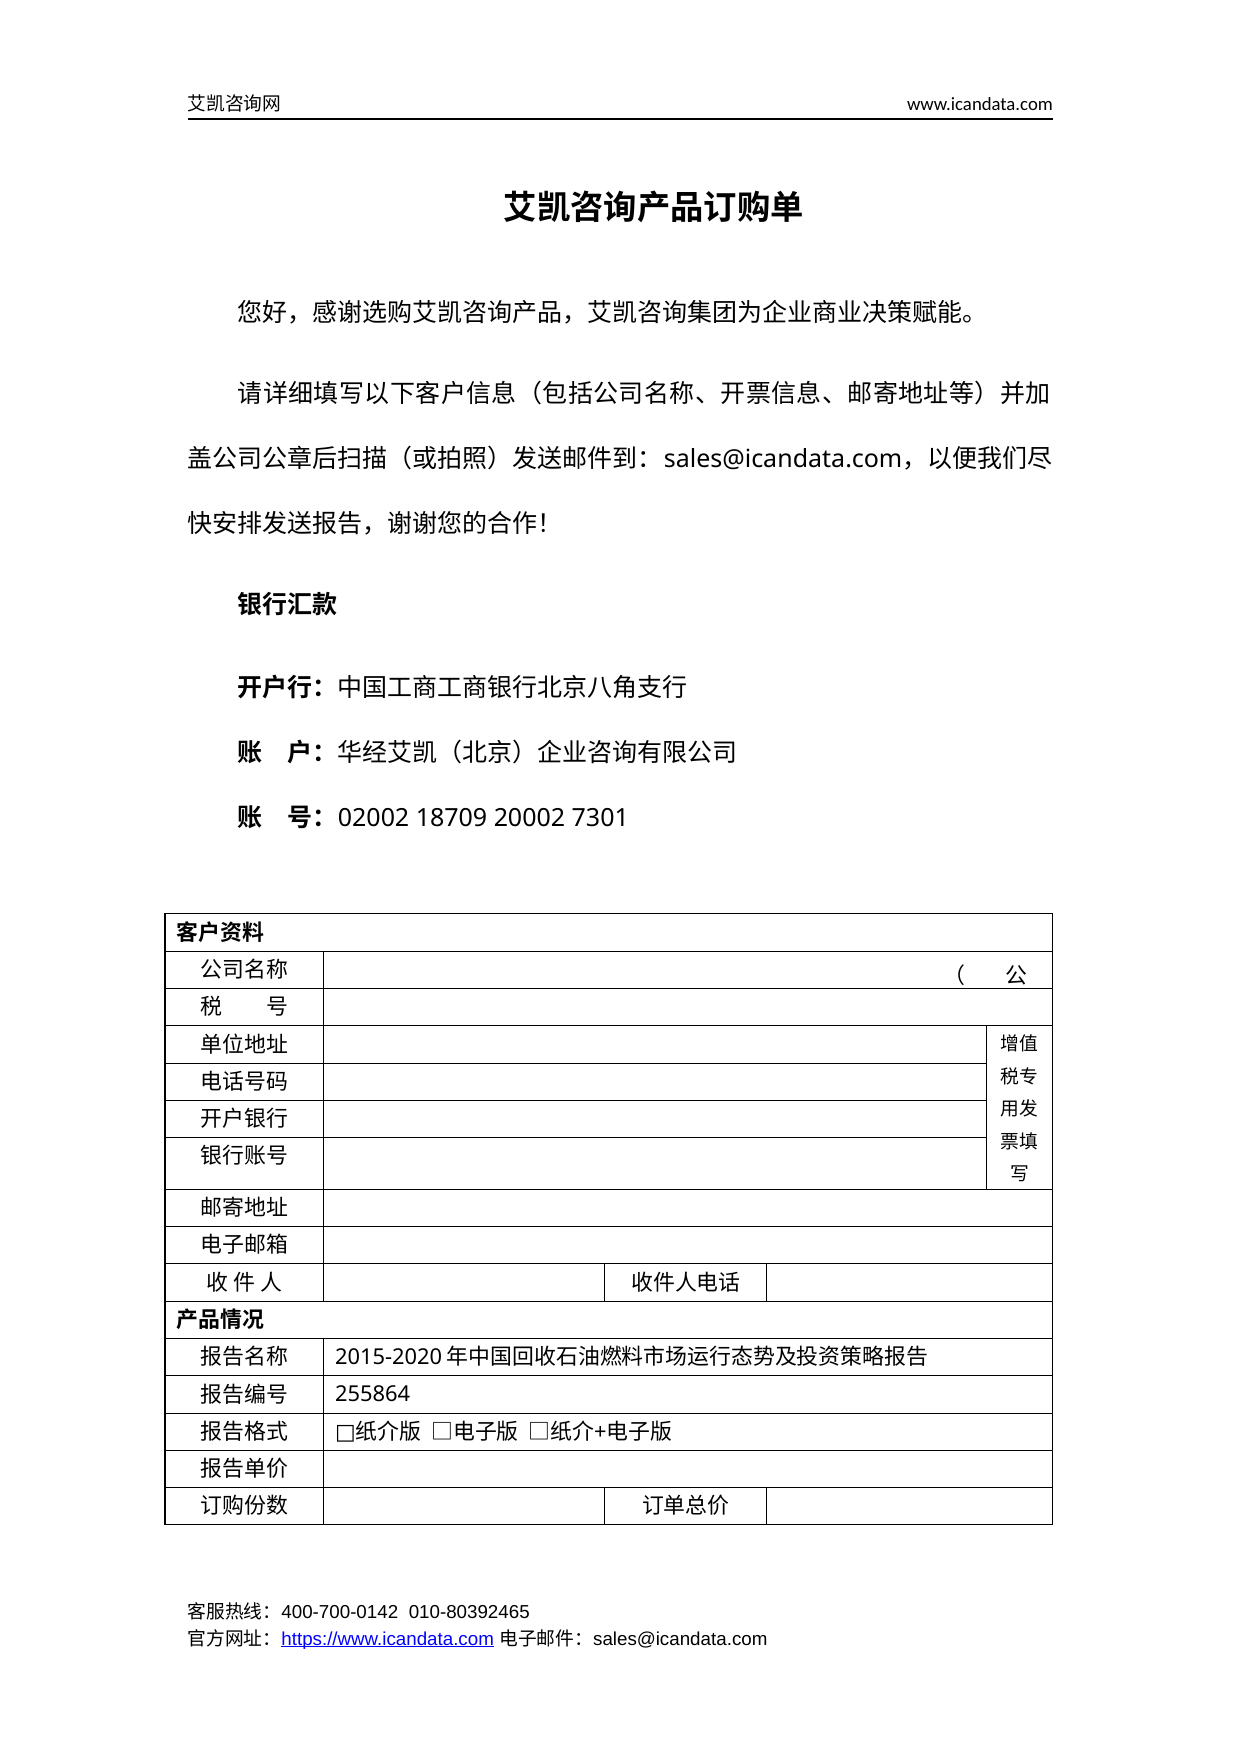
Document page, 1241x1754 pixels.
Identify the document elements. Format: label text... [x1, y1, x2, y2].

table_cell [767, 1488, 1052, 1524]
table_cell [324, 1451, 1052, 1487]
table_cell [324, 1101, 986, 1137]
table_cell [324, 1026, 986, 1062]
text 艾凯咨询产品订购单 [187, 172, 1053, 237]
table_cell 收 件 人 [166, 1264, 323, 1301]
table_cell [767, 1264, 1052, 1301]
table_cell [324, 989, 1052, 1025]
table_cell [324, 1138, 986, 1189]
table_cell [324, 952, 1052, 988]
text 请详细填写以下客户信息（包括公司名称、开票信息、邮寄地址等）并加盖公司公章后扫描（或拍照）发送邮件到：sales@icandata.com，以便我们尽快安排发送报告，谢谢您的合作！ [187, 359, 1053, 554]
table_cell 银行账号 [166, 1138, 323, 1189]
table_cell 单位地址 [166, 1026, 323, 1062]
table_cell 2015-2020年中国回收石油燃料市场运行态势及投资策略报告 [324, 1339, 1052, 1375]
text 您好，感谢选购艾凯咨询产品，艾凯咨询集团为企业商业决策赋能。 [187, 278, 1053, 343]
table_cell [324, 1190, 1052, 1226]
text 账 户：华经艾凯（北京）企业咨询有限公司 [187, 718, 1053, 783]
table_cell 开户银行 [166, 1101, 323, 1137]
table_cell 税 号 [166, 989, 323, 1025]
table_cell 订单总价 [605, 1488, 766, 1524]
table_cell 订购份数 [166, 1488, 323, 1524]
table_cell 公司名称 [166, 952, 323, 988]
table_cell □纸介版 □电子版 □纸介+电子版 [324, 1414, 1052, 1450]
table_cell 报告单价 [166, 1451, 323, 1487]
table_cell 收件人电话 [605, 1264, 766, 1301]
table_cell [324, 1264, 604, 1301]
table_cell 邮寄地址 [166, 1190, 323, 1226]
table_cell 产品情况 [166, 1302, 1052, 1338]
table_header 客户资料 [166, 914, 1052, 951]
table_cell 报告格式 [166, 1414, 323, 1450]
table_cell 电子邮箱 [166, 1227, 323, 1263]
table_cell 报告名称 [166, 1339, 323, 1375]
table_cell 报告编号 [166, 1376, 323, 1412]
text 开户行：中国工商工商银行北京八角支行 [187, 653, 1053, 718]
table_cell [324, 1227, 1052, 1263]
table_cell [324, 1488, 604, 1524]
table_cell 增值税专用发票填写 [987, 1026, 1052, 1189]
table_cell 电话号码 [166, 1064, 323, 1100]
table_cell [324, 1064, 986, 1100]
text 银行汇款 [187, 570, 1053, 635]
text 账 号：02002 18709 20002 7301 [187, 783, 1053, 848]
table_cell 255864 [324, 1376, 1052, 1412]
